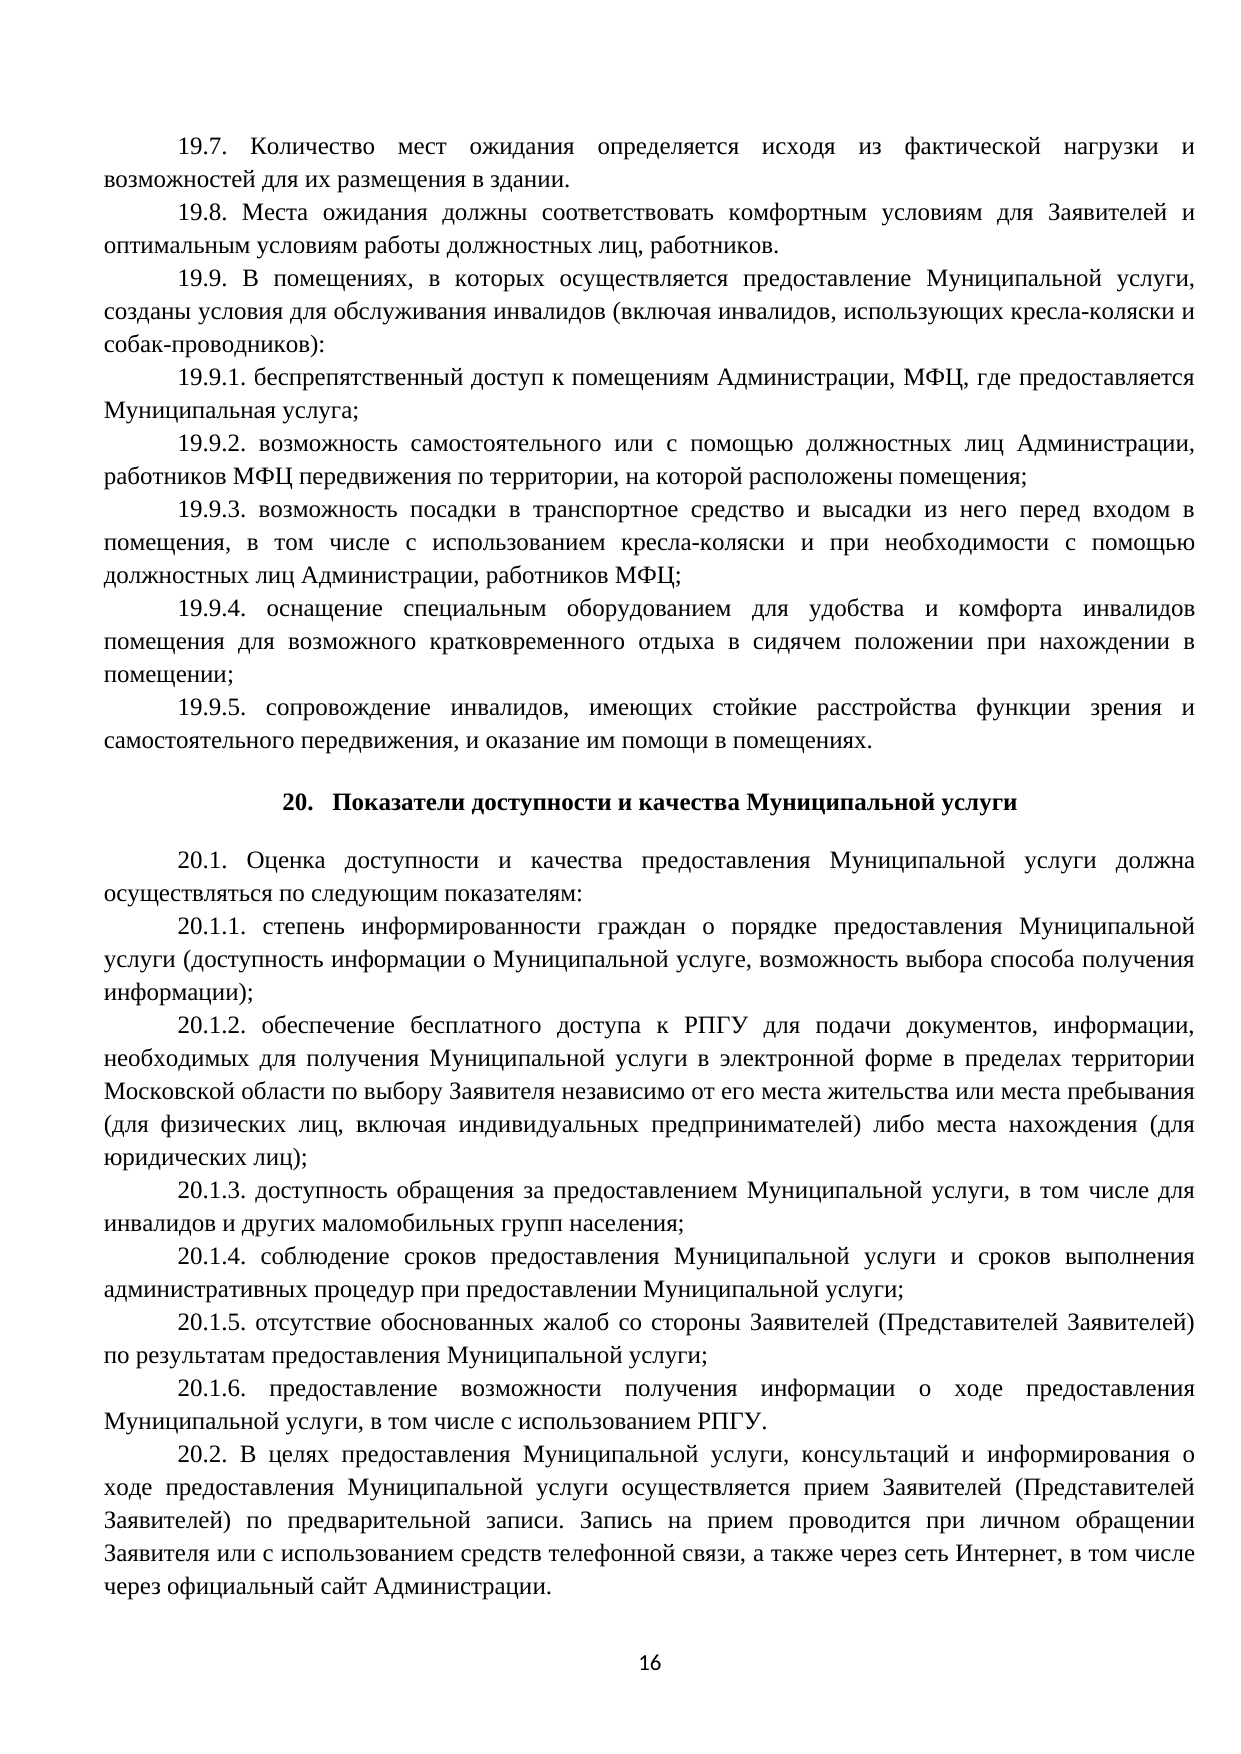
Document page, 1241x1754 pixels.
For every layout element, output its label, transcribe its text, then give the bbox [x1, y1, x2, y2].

list Показатели доступности и качества Муниципальной услуги [103, 787, 1196, 816]
text 19.7. Количество мест ожидания определяется исходя из фактической нагрузки и возможностей для их размещения в здании. [103, 131, 1196, 193]
text 19.9.1. беспрепятственный доступ к помещениям Администрации, МФЦ, где предоставляется Муниципальная услуга; [103, 362, 1196, 424]
text 20.1.5. отсутствие обоснованных жалоб со стороны Заявителей (Представителей Заявителей) по результатам предоставления Муниципальной услуги; [103, 1307, 1196, 1369]
list 20.1. Оценка доступности и качества предоставления Муниципальной услуги должна осуществляться по следующим показателям: [103, 845, 1196, 906]
text 19.9.5. сопровождение инвалидов, имеющих стойкие расстройства функции зрения и самостоятельного передвижения, и оказание им помощи в помещениях. [103, 692, 1196, 754]
text 19.9.3. возможность посадки в транспортное средство и высадки из него перед входом в помещения, в том числе с использованием кресла-коляски и при необходимости с помощью должностных лиц Администрации, работников МФЦ; [103, 494, 1196, 589]
text 20.1.2. обеспечение бесплатного доступа к РПГУ для подачи документов, информации, необходимых для получения Муниципальной услуги в электронной форме в пределах территории Московской области по выбору Заявителя независимо от его места жительства или места пребывания (для физических лиц, включая индивидуальных предпринимателей) либо места нахождения (для юридических лиц); [103, 1010, 1196, 1171]
text 20.1.3. доступность обращения за предоставлением Муниципальной услуги, в том числе для инвалидов и других маломобильных групп населения; [103, 1175, 1196, 1237]
text 20.2. В целях предоставления Муниципальной услуги, консультаций и информирования о ходе предоставления Муниципальной услуги осуществляется прием Заявителей (Представителей Заявителей) по предварительной записи. Запись на прием проводится при личном обращении Заявителя или с использованием средств телефонной связи, а также через сеть Интернет, в том числе через официальный сайт Администрации. [103, 1439, 1196, 1600]
text 19.8. Места ожидания должны соответствовать комфортным условиям для Заявителей и оптимальным условиям работы должностных лиц, работников. [103, 197, 1196, 259]
text 20.1.1. степень информированности граждан о порядке предоставления Муниципальной услуги (доступность информации о Муниципальной услуге, возможность выбора способа получения информации); [103, 911, 1196, 1006]
text 20.1.4. соблюдение сроков предоставления Муниципальной услуги и сроков выполнения административных процедур при предоставлении Муниципальной услуги; [103, 1241, 1196, 1303]
text 19.9.4. оснащение специальным оборудованием для удобства и комфорта инвалидов помещения для возможного кратковременного отдыха в сидячем положении при нахождении в помещении; [103, 593, 1196, 688]
text 20.1.6. предоставление возможности получения информации о ходе предоставления Муниципальной услуги, в том числе с использованием РПГУ. [103, 1373, 1196, 1435]
text 19.9.2. возможность самостоятельного или с помощью должностных лиц Администрации, работников МФЦ передвижения по территории, на которой расположены помещения; [103, 428, 1196, 490]
text 19.9. В помещениях, в которых осуществляется предоставление Муниципальной услуги, созданы условия для обслуживания инвалидов (включая инвалидов, использующих кресла-коляски и собак-проводников): [103, 263, 1196, 358]
